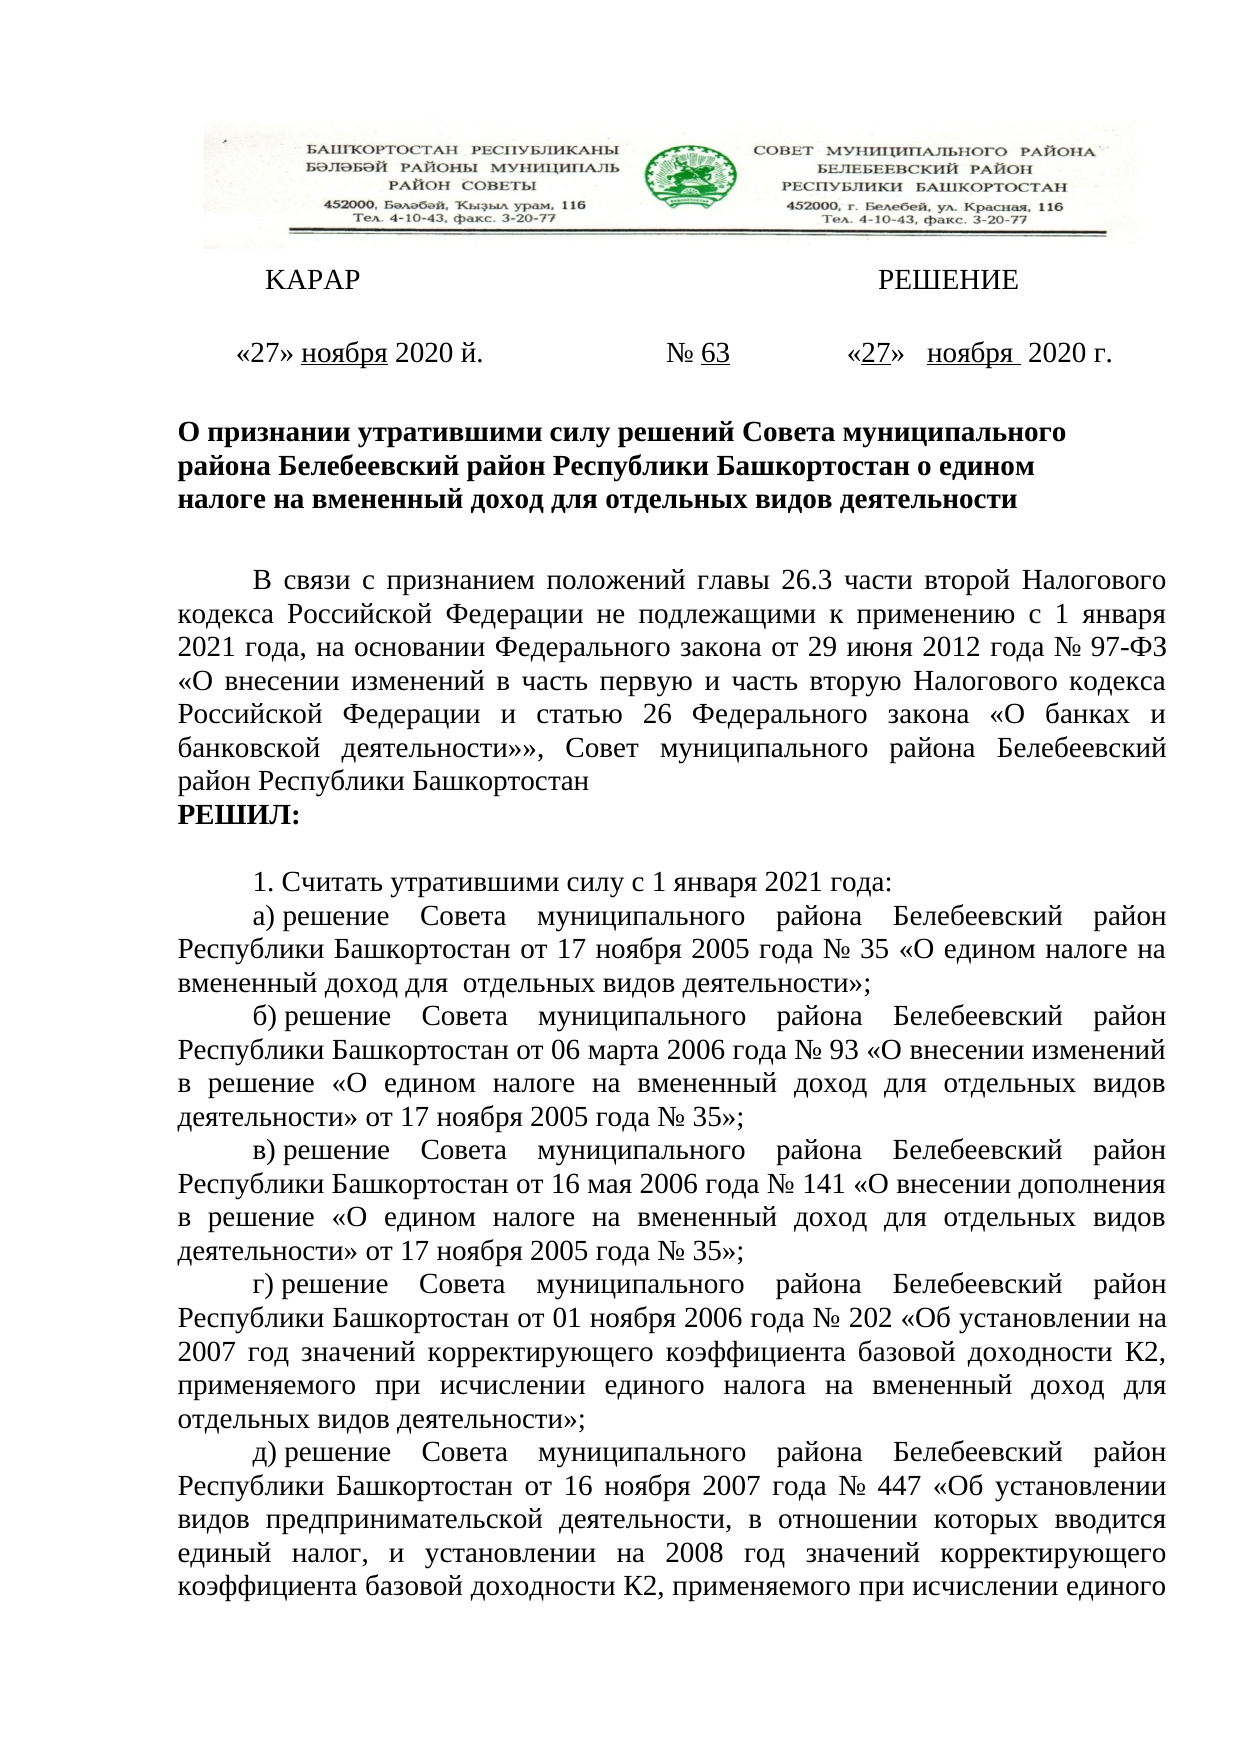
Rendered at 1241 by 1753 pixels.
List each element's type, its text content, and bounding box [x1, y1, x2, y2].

text РЕШИЛ: [177, 797, 1167, 831]
text О признании утратившими силу решений Совета муниципального района Белебеевский район Республики Башкортостан о едином [177, 414, 1167, 481]
text В связи с признанием положений главы 26.3 части второй Налогового кодекса Российской Федерации не подлежащими к применению с 1 января 2021 года, на основании Федерального закона от 29 июня 2012 года № 97-ФЗ «О внесении изменений в часть первую и часть вторую Налогового кодекса Российской Федерации и статью 26 Федерального закона «О банках и банковской деятельности»», Совет муниципального района Белебеевский район Республики Башкортостан [177, 562, 1167, 797]
text KАРАР РЕШЕНИЕ [177, 262, 1152, 296]
text 1. Считать утратившими силу с 1 января 2021 года: [177, 864, 1167, 898]
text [177, 1434, 1167, 1602]
text налоге на вмененный доход для отдельных видов деятельности [177, 481, 1167, 515]
text б) решение Совета муниципального района Белебеевский район Республики Башкортостан от 06 марта 2006 года № 93 «О внесении изменений в решение «О едином налоге на вмененный доход для отдельных видов деятельности» от 17 ноября 2005 года № 35»; [177, 998, 1167, 1132]
text «27» ноября 2020 й. № 63 «27» ноября 2020 г. [177, 335, 1152, 368]
text г) решение Совета муниципального района Белебеевский район Республики Башкортостан от 01 ноября 2006 года № 202 «Об установлении на 2007 год значений корректирующего коэффициента базовой доходности К2, применяемого при исчислении единого налога на вмененный доход для отдельных видов деятельности»; [177, 1267, 1167, 1434]
text а) решение Совета муниципального района Белебеевский район Республики Башкортостан от 17 ноября 2005 года № 35 «О едином налоге на вмененный доход для отдельных видов деятельности»; [177, 898, 1167, 998]
picture [203, 118, 1141, 249]
text в) решение Совета муниципального района Белебеевский район Республики Башкортостан от 16 мая 2006 года № 141 «О внесении дополнения в решение «О едином налоге на вмененный доход для отдельных видов деятельности» от 17 ноября 2005 года № 35»; [177, 1132, 1167, 1267]
